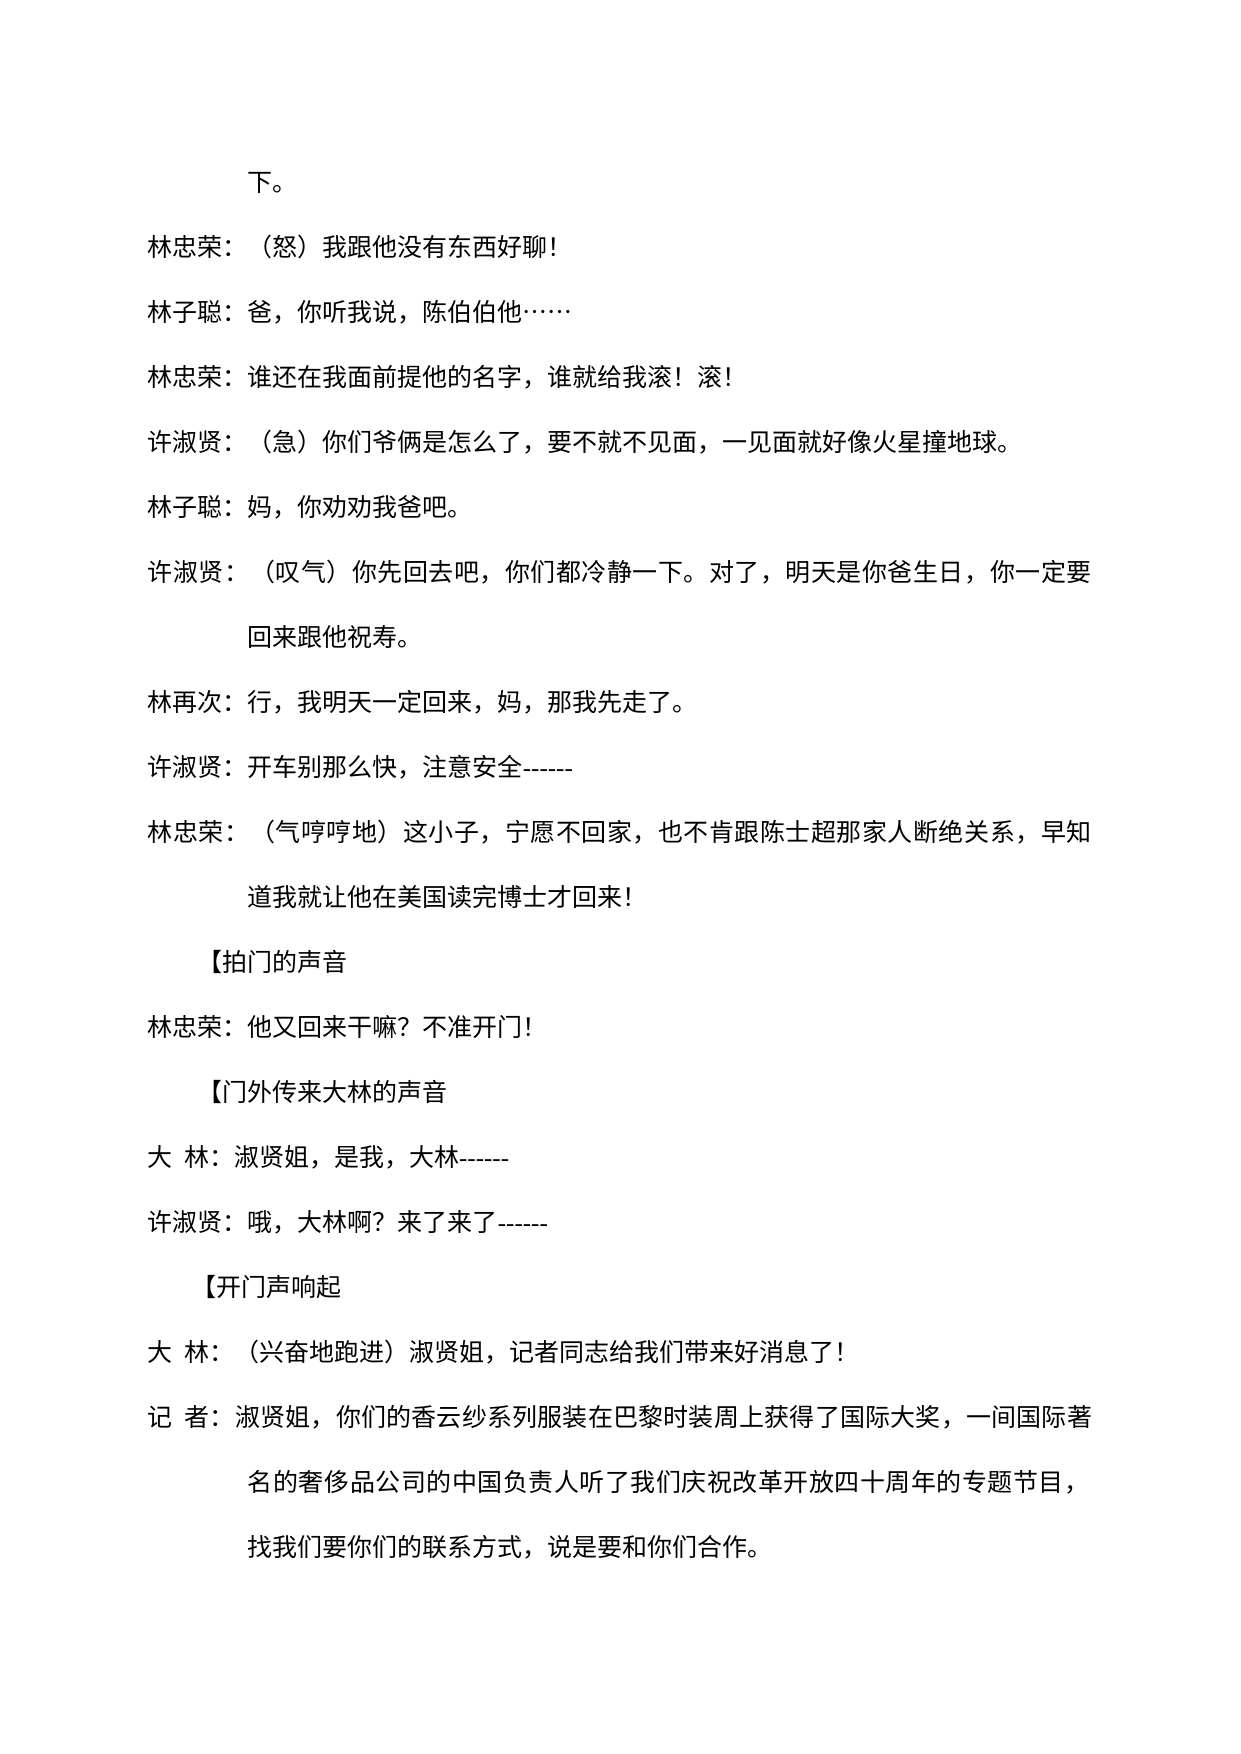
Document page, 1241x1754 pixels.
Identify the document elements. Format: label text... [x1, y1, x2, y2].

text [148, 148, 1092, 213]
text 【门外传来大林的声音 [148, 1058, 1092, 1123]
text 许淑贤：（叹气）你先回去吧，你们都冷静一下。对了，明天是你爸生日，你一定要回来跟他祝寿。 [148, 538, 1092, 668]
text 林忠荣：（怒）我跟他没有东西好聊！ [148, 213, 1092, 278]
text 大 林：（兴奋地跑进）淑贤姐，记者同志给我们带来好消息了！ [148, 1318, 1092, 1383]
text 林忠荣：（气哼哼地）这小子，宁愿不回家，也不肯跟陈士超那家人断绝关系，早知道我就让他在美国读完博士才回来！ [148, 798, 1092, 928]
text 林子聪：爸，你听我说，陈伯伯他…… [148, 278, 1092, 343]
text 大 林：淑贤姐，是我，大林------ [148, 1123, 1092, 1188]
text 【拍门的声音 [148, 928, 1092, 993]
text 许淑贤：哦，大林啊？来了来了------ [148, 1188, 1092, 1253]
text 林再次：行，我明天一定回来，妈，那我先走了。 [148, 668, 1092, 733]
text 许淑贤：开车别那么快，注意安全------ [148, 733, 1092, 798]
text 林子聪：妈，你劝劝我爸吧。 [148, 473, 1092, 538]
text 林忠荣：他又回来干嘛？不准开门！ [148, 993, 1092, 1058]
text 【开门声响起 [148, 1253, 1092, 1318]
text 记 者：淑贤姐，你们的香云纱系列服装在巴黎时装周上获得了国际大奖，一间国际著名的奢侈品公司的中国负责人听了我们庆祝改革开放四十周年的专题节目，找我们要你们的联系方式，说是要和你们合作。 [148, 1383, 1092, 1578]
text 林忠荣：谁还在我面前提他的名字，谁就给我滚！滚！ [148, 343, 1092, 408]
text 许淑贤：（急）你们爷俩是怎么了，要不就不见面，一见面就好像火星撞地球。 [148, 408, 1092, 473]
